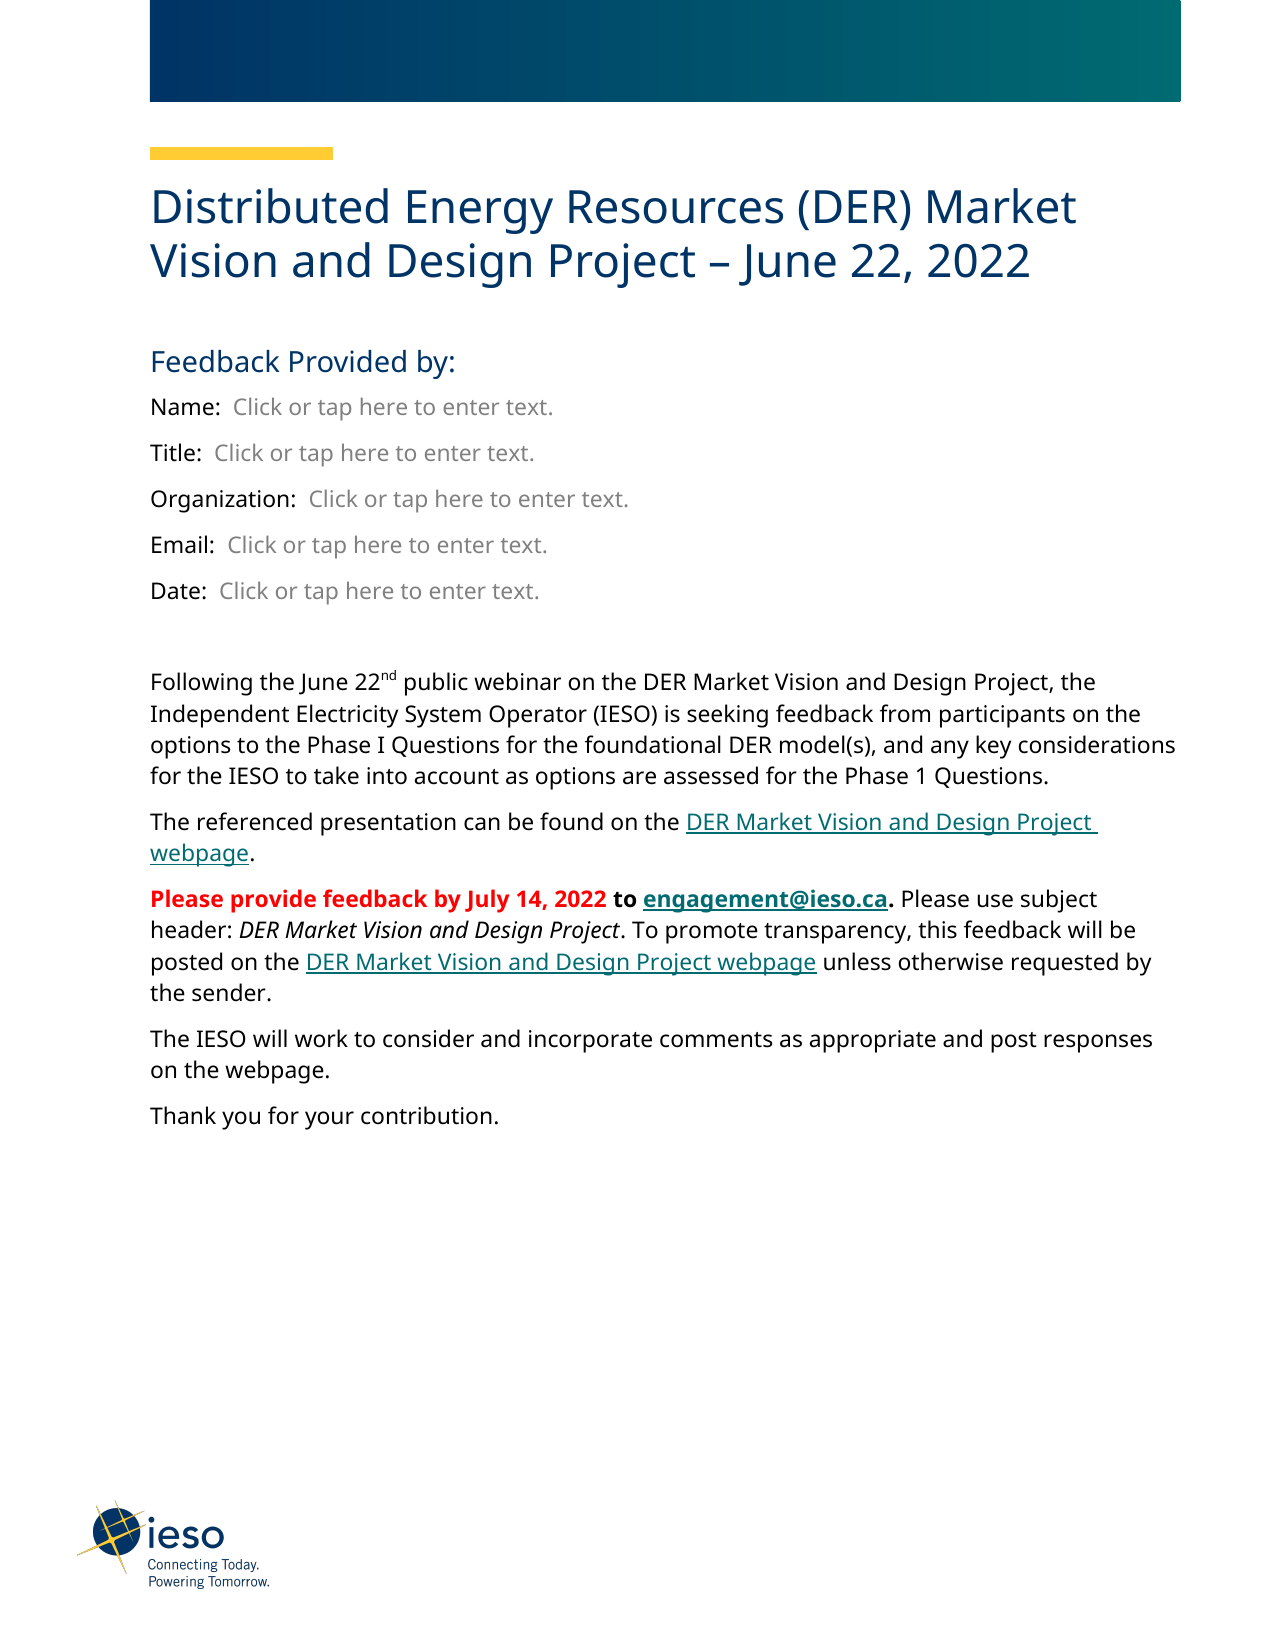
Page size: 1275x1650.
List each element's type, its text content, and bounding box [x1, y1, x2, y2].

text Email: [150, 528, 1181, 559]
text The referenced presentation can be found on the DER Market Vision and Design Project webpage. [150, 805, 1181, 868]
picture [77, 1500, 269, 1589]
subtitle Distributed Energy Resources (DER) Market Vision and Design Project – June 22, 2022 [150, 180, 1181, 289]
text Thank you for your contribution. [150, 1099, 1181, 1130]
text Please provide feedback by July 14, 2022 to engagement@ieso.ca. Please use subject header: DER Market Vision and Design Project. To promote transparency, this feedback will be posted on the DER Market Vision and Design Project webpage unless otherwise requested by the sender. [150, 882, 1181, 1007]
subtitle Feedback Provided by: [150, 343, 1181, 380]
text Name: [150, 391, 1181, 422]
text The IESO will work to consider and incorporate comments as appropriate and post responses on the webpage. [150, 1022, 1181, 1084]
text Date: [150, 574, 1181, 605]
text Following the June 22nd public webinar on the DER Market Vision and Design Project, the Independent Electricity System Operator (IESO) is seeking feedback from participants on the options to the Phase I Questions for the foundational DER model(s), and any key considerations for the IESO to take into account as options are assessed for the Phase 1 Questions. [150, 666, 1181, 791]
text Organization: [150, 482, 1181, 514]
text Title: [150, 437, 1181, 468]
